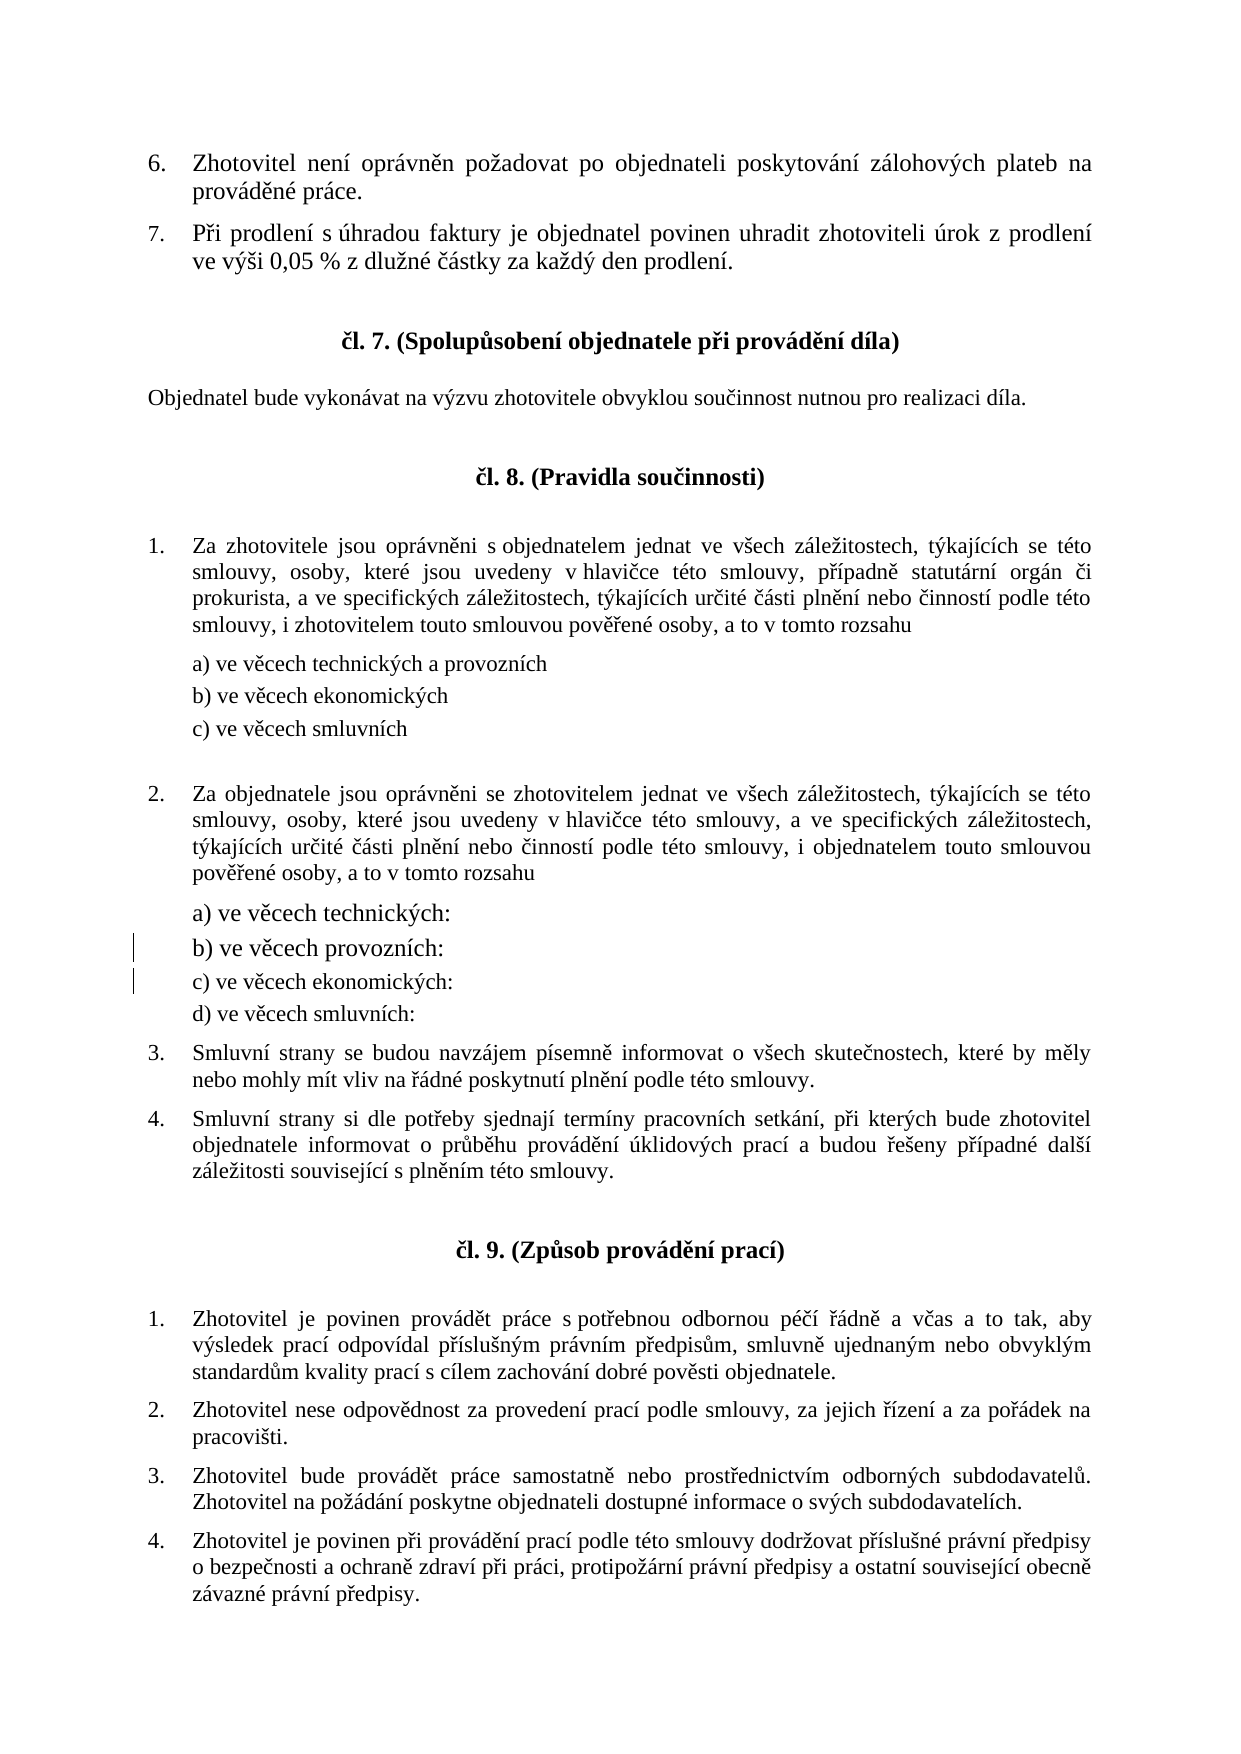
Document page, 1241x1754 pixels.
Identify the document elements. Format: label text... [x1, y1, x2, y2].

list Při prodlení s úhradou faktury je objednatel povinen uhradit zhotoviteli úrok z prodlení ve výši 0,05 % z dlužné částky za každý den prodlení. [148, 218, 1093, 275]
text a) ve věcech technických a provozních [192, 649, 1093, 676]
text Objednatel bude vykonávat na výzvu zhotovitele obvyklou součinnost nutnou pro realizaci díla. [148, 384, 1093, 410]
list Zhotovitel nese odpovědnost za provedení prací podle smlouvy, za jejich řízení a za pořádek na pracovišti. [148, 1397, 1093, 1449]
list Zhotovitel je povinen provádět práce s potřebnou odbornou péčí řádně a včas a to tak, aby výsledek prací odpovídal příslušným právním předpisům, smluvně ujednaným nebo obvyklým standardům kvality prací s cílem zachování dobré pověsti objednatele. [148, 1305, 1093, 1384]
text b) ve věcech ekonomických [148, 682, 1093, 708]
list Smluvní strany se budou navzájem písemně informovat o všech skutečnostech, které by měly nebo mohly mít vliv na řádné poskytnutí plnění podle této smlouvy. [148, 1039, 1093, 1092]
text d) ve věcech smluvních: [148, 1001, 1093, 1027]
list Zhotovitel není oprávněn požadovat po objednateli poskytování zálohových plateb na prováděné práce. [148, 148, 1093, 205]
text b) ve věcech provozních: [148, 933, 1093, 962]
list Za objednatele jsou oprávněni se zhotovitelem jednat ve všech záležitostech, týkajících se této smlouvy, osoby, které jsou uvedeny v hlavičce této smlouvy, a ve specifických záležitostech, týkajících určité části plnění nebo činností podle této smlouvy, i objednatelem touto smlouvou pověřené osoby, a to v tomto rozsahu [148, 780, 1093, 885]
list Zhotovitel je povinen při provádění prací podle této smlouvy dodržovat příslušné právní předpisy o bezpečnosti a ochraně zdraví při práci, protipožární právní předpisy a ostatní související obecně závazné právní předpisy. [148, 1527, 1093, 1606]
text c) ve věcech ekonomických: [148, 968, 1093, 994]
subtitle čl. 8. (Pravidla součinnosti) [148, 462, 1093, 490]
subtitle čl. 9. (Způsob provádění prací) [148, 1235, 1093, 1264]
subtitle čl. 7. (Spolupůsobení objednatele při provádění díla) [148, 326, 1093, 355]
list Zhotovitel bude provádět práce samostatně nebo prostřednictvím odborných subdodavatelů. Zhotovitel na požádání poskytne objednateli dostupné informace o svých subdodavatelích. [148, 1462, 1093, 1514]
text c) ve věcech smluvních [148, 715, 1093, 741]
list Za zhotovitele jsou oprávněni s objednatelem jednat ve všech záležitostech, týkajících se této smlouvy, osoby, které jsou uvedeny v hlavičce této smlouvy, případně statutární orgán či prokurista, a ve specifických záležitostech, týkajících určité části plnění nebo činností podle této smlouvy, i zhotovitelem touto smlouvou pověřené osoby, a to v tomto rozsahu [148, 532, 1093, 637]
list Smluvní strany si dle potřeby sjednají termíny pracovních setkání, při kterých bude zhotovitel objednatele informovat o průběhu provádění úklidových prací a budou řešeny případné další záležitosti související s plněním této smlouvy. [148, 1104, 1093, 1184]
text a) ve věcech technických: [148, 898, 1093, 927]
